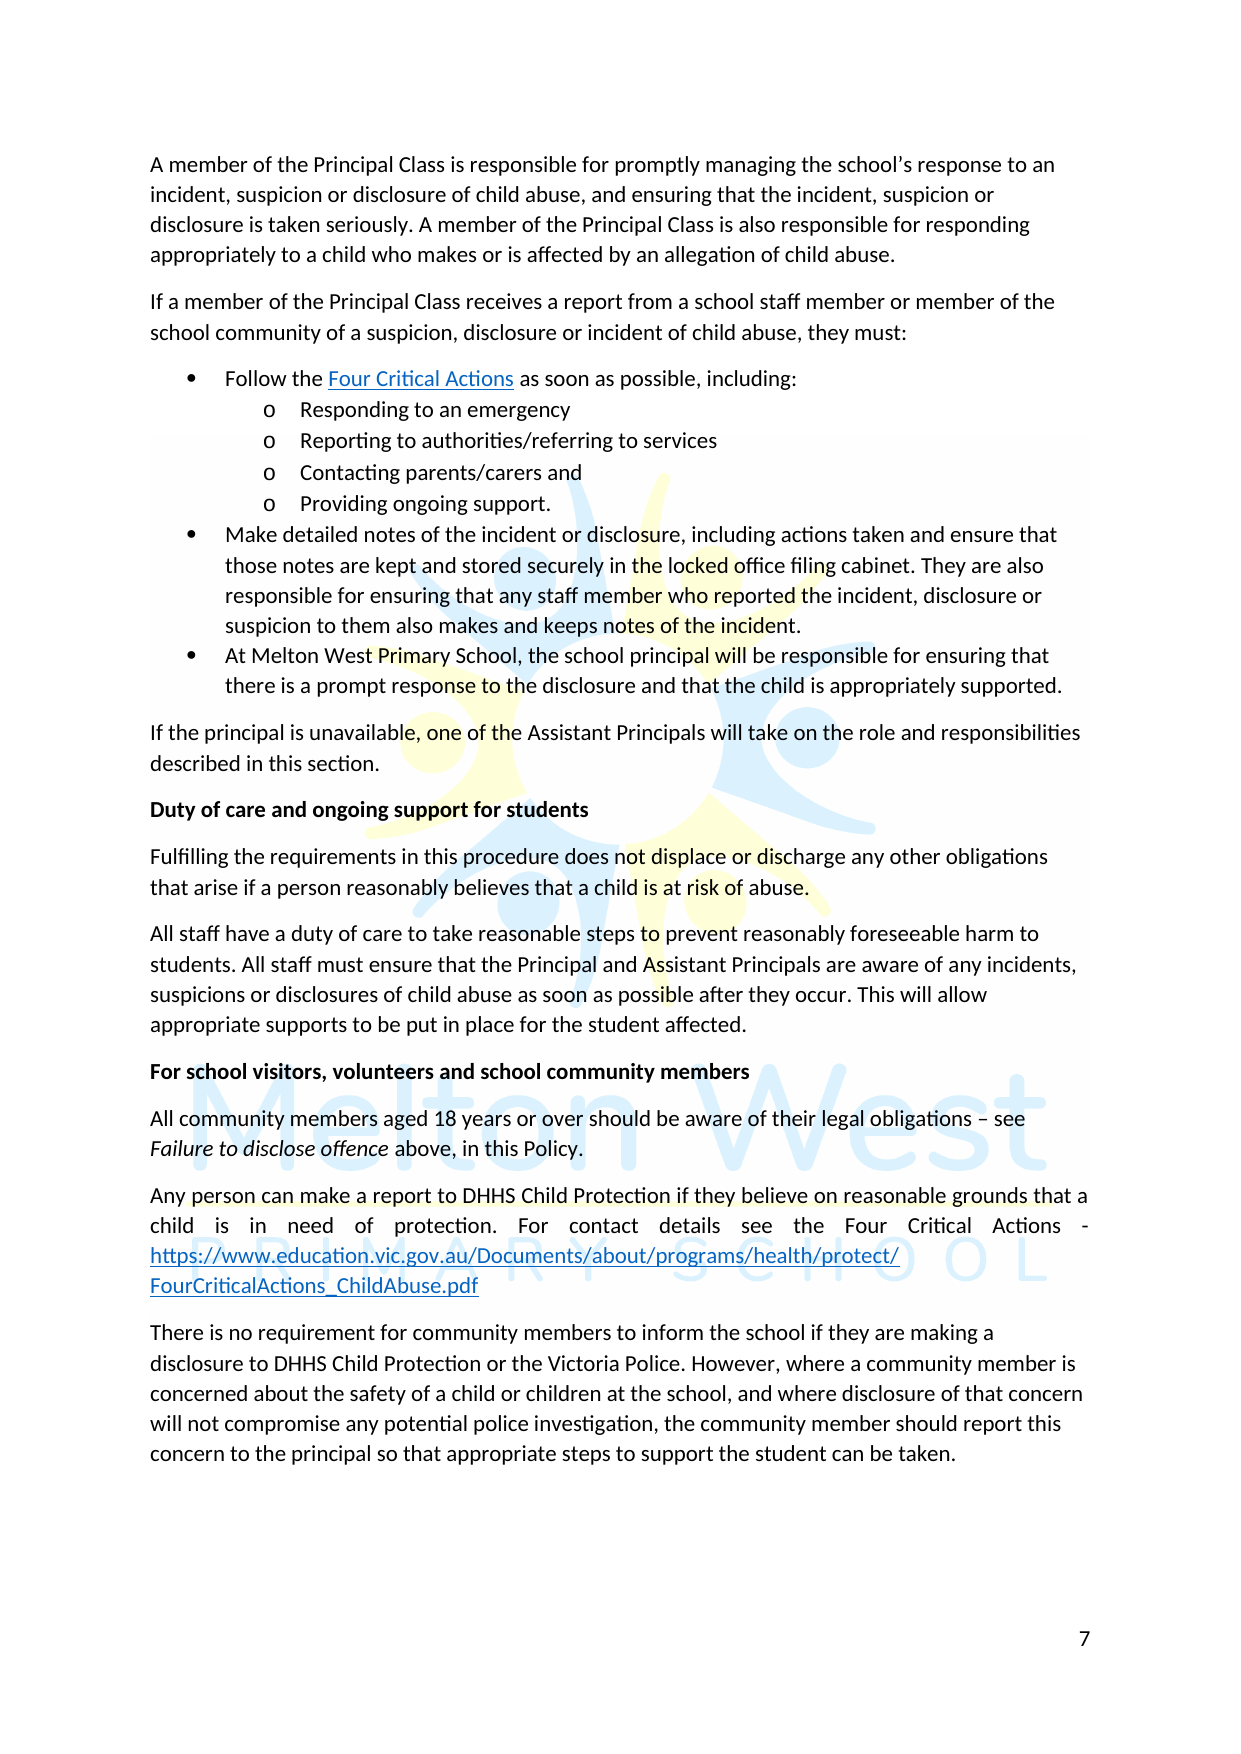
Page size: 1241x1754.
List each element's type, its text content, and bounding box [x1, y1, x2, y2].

list Providing ongoing support. [262, 489, 1090, 518]
text Fulfilling the requirements in this procedure does not displace or discharge any other obligations that arise if a person reasonably believes that a child is at risk of abuse. [150, 842, 1090, 901]
text If a member of the Principal Class receives a report from a school staff member or member of the school community of a suspicion, disclosure or incident of child abuse, they must: [150, 287, 1090, 346]
text Any person can make a report to DHHS Child Protection if they believe on reasonable grounds that a child is in need of protection. For contact details see the Four Critical Actions - https://www.education.vic.gov.au/Documents/about/programs/health/protect/FourCriticalActions_ChildAbuse.pdf [150, 1181, 1090, 1300]
list Responding to an emergency [262, 395, 1090, 424]
text All community members aged 18 years or over should be aware of their legal obligations – see Failure to disclose offence above, in this Policy. [150, 1104, 1090, 1162]
list Follow the Four Critical Actions as soon as possible, including: [187, 364, 1090, 393]
text For school visitors, volunteers and school community members [150, 1057, 1090, 1085]
list Contacting parents/carers and [262, 458, 1090, 487]
list At Melton West Primary School, the school principal will be responsible for ensuring that there is a prompt response to the disclosure and that the child is appropriately supported. [187, 641, 1090, 700]
text There is no requirement for community members to inform the school if they are making a disclosure to DHHS Child Protection or the Victoria Police. However, where a community member is concerned about the safety of a child or children at the school, and where disclosure of that concern will not compromise any potential police investigation, the community member should report this concern to the principal so that appropriate steps to support the student can be taken. [150, 1318, 1090, 1467]
text If the principal is unavailable, one of the Assistant Principals will take on the role and responsibilities described in this section. [150, 718, 1090, 777]
list Reporting to authorities/referring to services [262, 426, 1090, 455]
text A member of the Principal Class is responsible for promptly managing the school’s response to an incident, suspicion or disclosure of child abuse, and ensuring that the incident, suspicion or disclosure is taken seriously. A member of the Principal Class is also responsible for responding appropriately to a child who makes or is affected by an allegation of child abuse. [150, 150, 1090, 269]
text All staff have a duty of care to take reasonable steps to prevent reasonably foreseeable harm to students. All staff must ensure that the Principal and Assistant Principals are aware of any incidents, suspicions or disclosures of child abuse as soon as possible after they occur. This will allow appropriate supports to be put in place for the student affected. [150, 919, 1090, 1038]
list Make detailed notes of the incident or disclosure, including actions taken and ensure that those notes are kept and stored securely in the locked office filing cabinet. They are also responsible for ensuring that any staff member who reported the incident, disclosure or suspicion to them also makes and keeps notes of the incident. [187, 521, 1090, 639]
text Duty of care and ongoing support for students [150, 796, 1090, 824]
